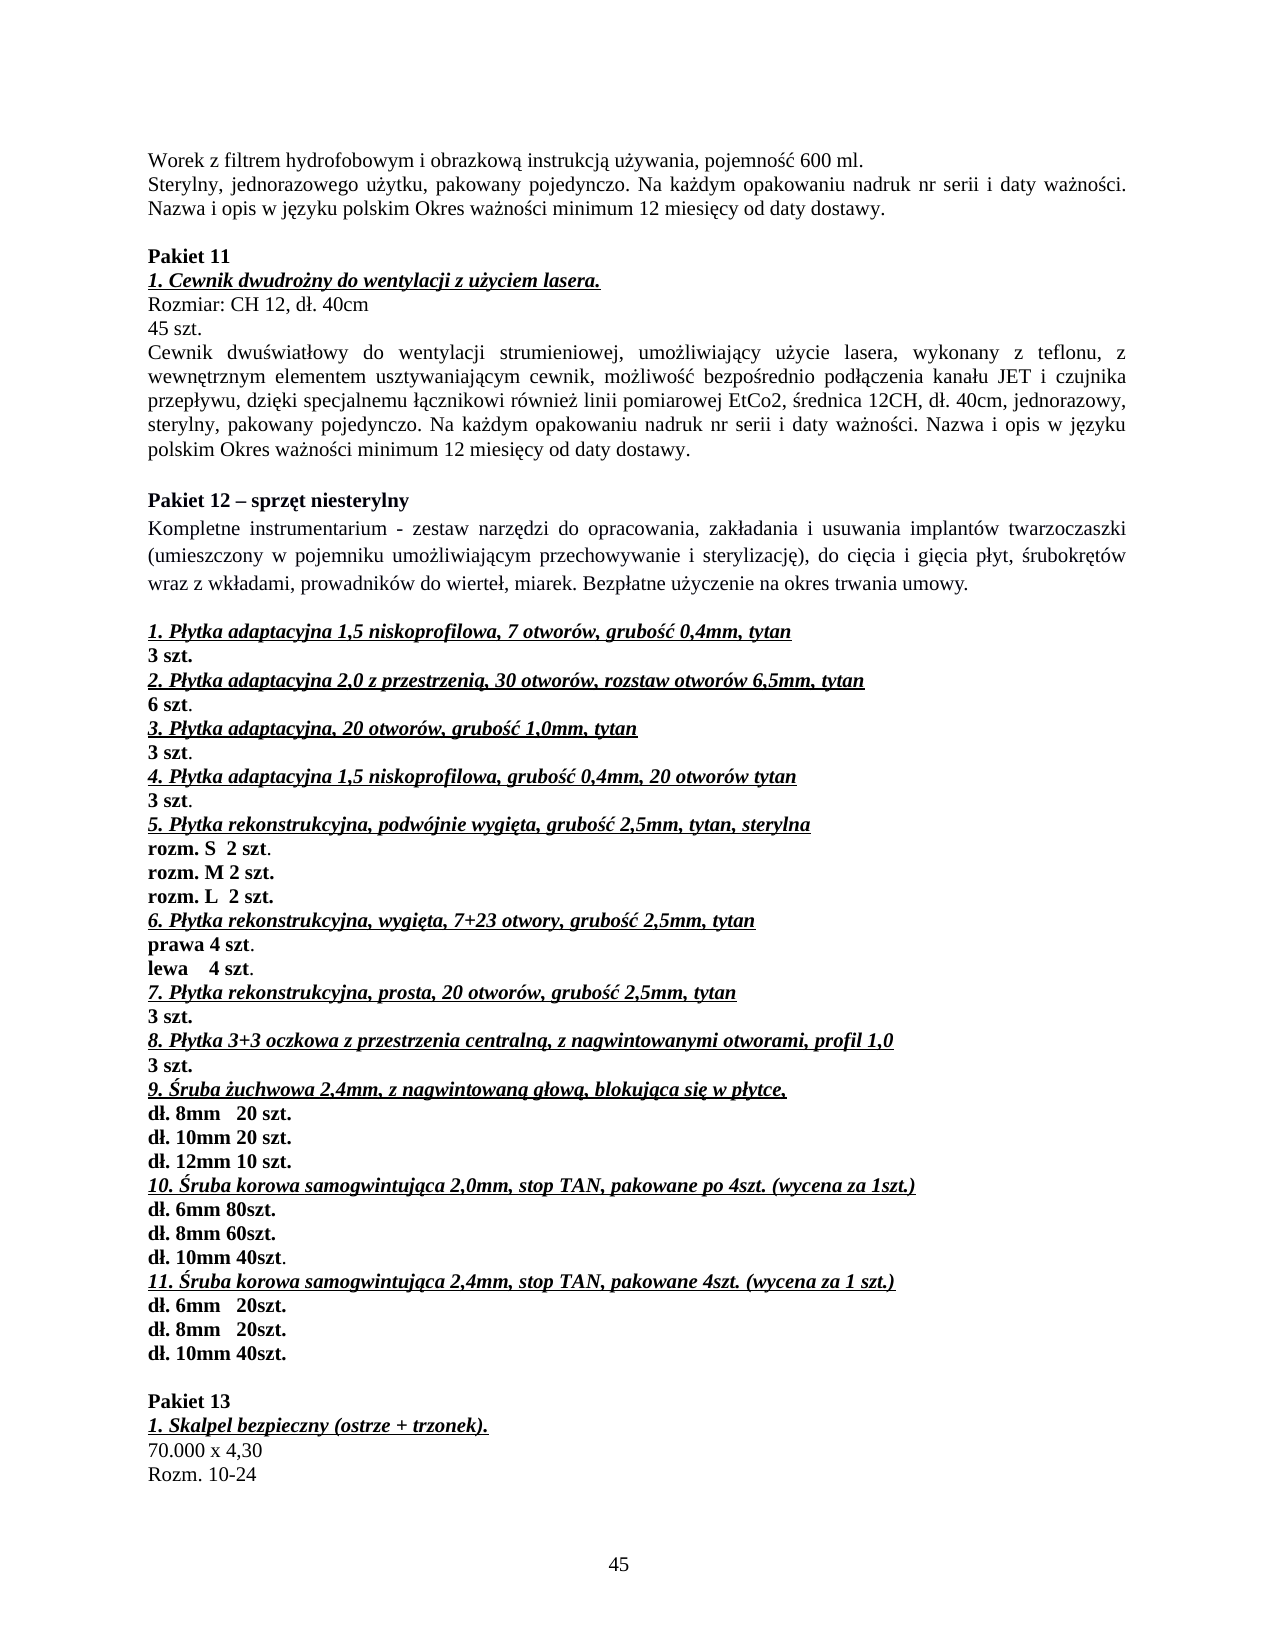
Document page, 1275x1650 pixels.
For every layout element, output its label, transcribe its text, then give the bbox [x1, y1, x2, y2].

text rozm. S 2 szt. [148, 836, 1127, 860]
text 3 szt. [148, 788, 1127, 812]
text rozm. L 2 szt. [148, 884, 1127, 908]
text 3. Płytka adaptacyjna, 20 otworów, grubość 1,0mm, tytan [148, 716, 1127, 740]
text dł. 10mm 20 szt. [148, 1125, 1127, 1149]
text 11. Śruba korowa samogwintująca 2,4mm, stop TAN, pakowane 4szt. (wycena za 1 szt.) [148, 1269, 1127, 1293]
text Pakiet 11 [148, 244, 1127, 268]
text prawa 4 szt. [148, 932, 1127, 956]
text Worek z filtrem hydrofobowym i obrazkową instrukcją używania, pojemność 600 ml. [148, 148, 1127, 172]
text 9. Śruba żuchwowa 2,4mm, z nagwintowaną głową, blokująca się w płytce, [148, 1077, 1127, 1101]
text 3 szt. [148, 1004, 1127, 1028]
text 6 szt. [148, 692, 1127, 716]
text 10. Śruba korowa samogwintująca 2,0mm, stop TAN, pakowane po 4szt. (wycena za 1szt.) [148, 1173, 1127, 1197]
text 1. Płytka adaptacyjna 1,5 niskoprofilowa, 7 otworów, grubość 0,4mm, tytan [148, 619, 1127, 643]
text 3 szt. [148, 1052, 1127, 1077]
text 3 szt. [148, 643, 1127, 667]
text 5. Płytka rekonstrukcyjna, podwójnie wygięta, grubość 2,5mm, tytan, sterylna [148, 812, 1127, 836]
text 1. Skalpel bezpieczny (ostrze + trzonek). [148, 1413, 1127, 1437]
text 45 szt. [148, 316, 1127, 340]
text Pakiet 13 [148, 1389, 1127, 1413]
text 7. Płytka rekonstrukcyjna, prosta, 20 otworów, grubość 2,5mm, tytan [148, 980, 1127, 1004]
text dł. 10mm 40szt. [148, 1245, 1127, 1269]
text dł. 6mm 80szt. [148, 1197, 1127, 1221]
text lewa 4 szt. [148, 956, 1127, 980]
text Cewnik dwuświatłowy do wentylacji strumieniowej, umożliwiający użycie lasera, wykonany z teflonu, z wewnętrznym elementem usztywaniającym cewnik, możliwość bezpośrednio podłączenia kanału JET i czujnika przepływu, dzięki specjalnemu łącznikowi również linii pomiarowej EtCo2, średnica 12CH, dł. 40cm, jednorazowy, sterylny, pakowany pojedynczo. Na każdym opakowaniu nadruk nr serii i daty ważności. Nazwa i opis w języku polskim Okres ważności minimum 12 miesięcy od daty dostawy. [148, 340, 1127, 461]
list Kompletne instrumentarium - zestaw narzędzi do opracowania, zakładania i usuwania implantów twarzoczaszki (umieszczony w pojemniku umożliwiającym przechowywanie i sterylizację), do cięcia i gięcia płyt, śrubokrętów wraz z wkładami, prowadników do wierteł, miarek. Bezpłatne użyczenie na okres trwania umowy. [148, 516, 1127, 595]
text rozm. M 2 szt. [148, 860, 1127, 884]
text 6. Płytka rekonstrukcyjna, wygięta, 7+23 otwory, grubość 2,5mm, tytan [148, 908, 1127, 932]
text dł. 8mm 20 szt. [148, 1101, 1127, 1125]
text dł. 10mm 40szt. [148, 1341, 1127, 1365]
text 8. Płytka 3+3 oczkowa z przestrzenia centralną, z nagwintowanymi otworami, profil 1,0 [148, 1028, 1127, 1052]
text 3 szt. [148, 740, 1127, 764]
text dł. 8mm 20szt. [148, 1317, 1127, 1341]
text 4. Płytka adaptacyjna 1,5 niskoprofilowa, grubość 0,4mm, 20 otworów tytan [148, 764, 1127, 788]
text 2. Płytka adaptacyjna 2,0 z przestrzenią, 30 otworów, rozstaw otworów 6,5mm, tytan [148, 667, 1127, 692]
text dł. 6mm 20szt. [148, 1293, 1127, 1317]
text 1. Cewnik dwudrożny do wentylacji z użyciem lasera. [148, 268, 1127, 292]
text dł. 12mm 10 szt. [148, 1149, 1127, 1173]
text Rozm. 10-24 [148, 1462, 1127, 1486]
text Rozmiar: CH 12, dł. 40cm [148, 292, 1127, 316]
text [148, 172, 1127, 220]
text 70.000 x 4,30 [148, 1437, 1127, 1462]
list Pakiet 12 – sprzęt niesterylny [148, 488, 1127, 512]
text dł. 8mm 60szt. [148, 1221, 1127, 1245]
